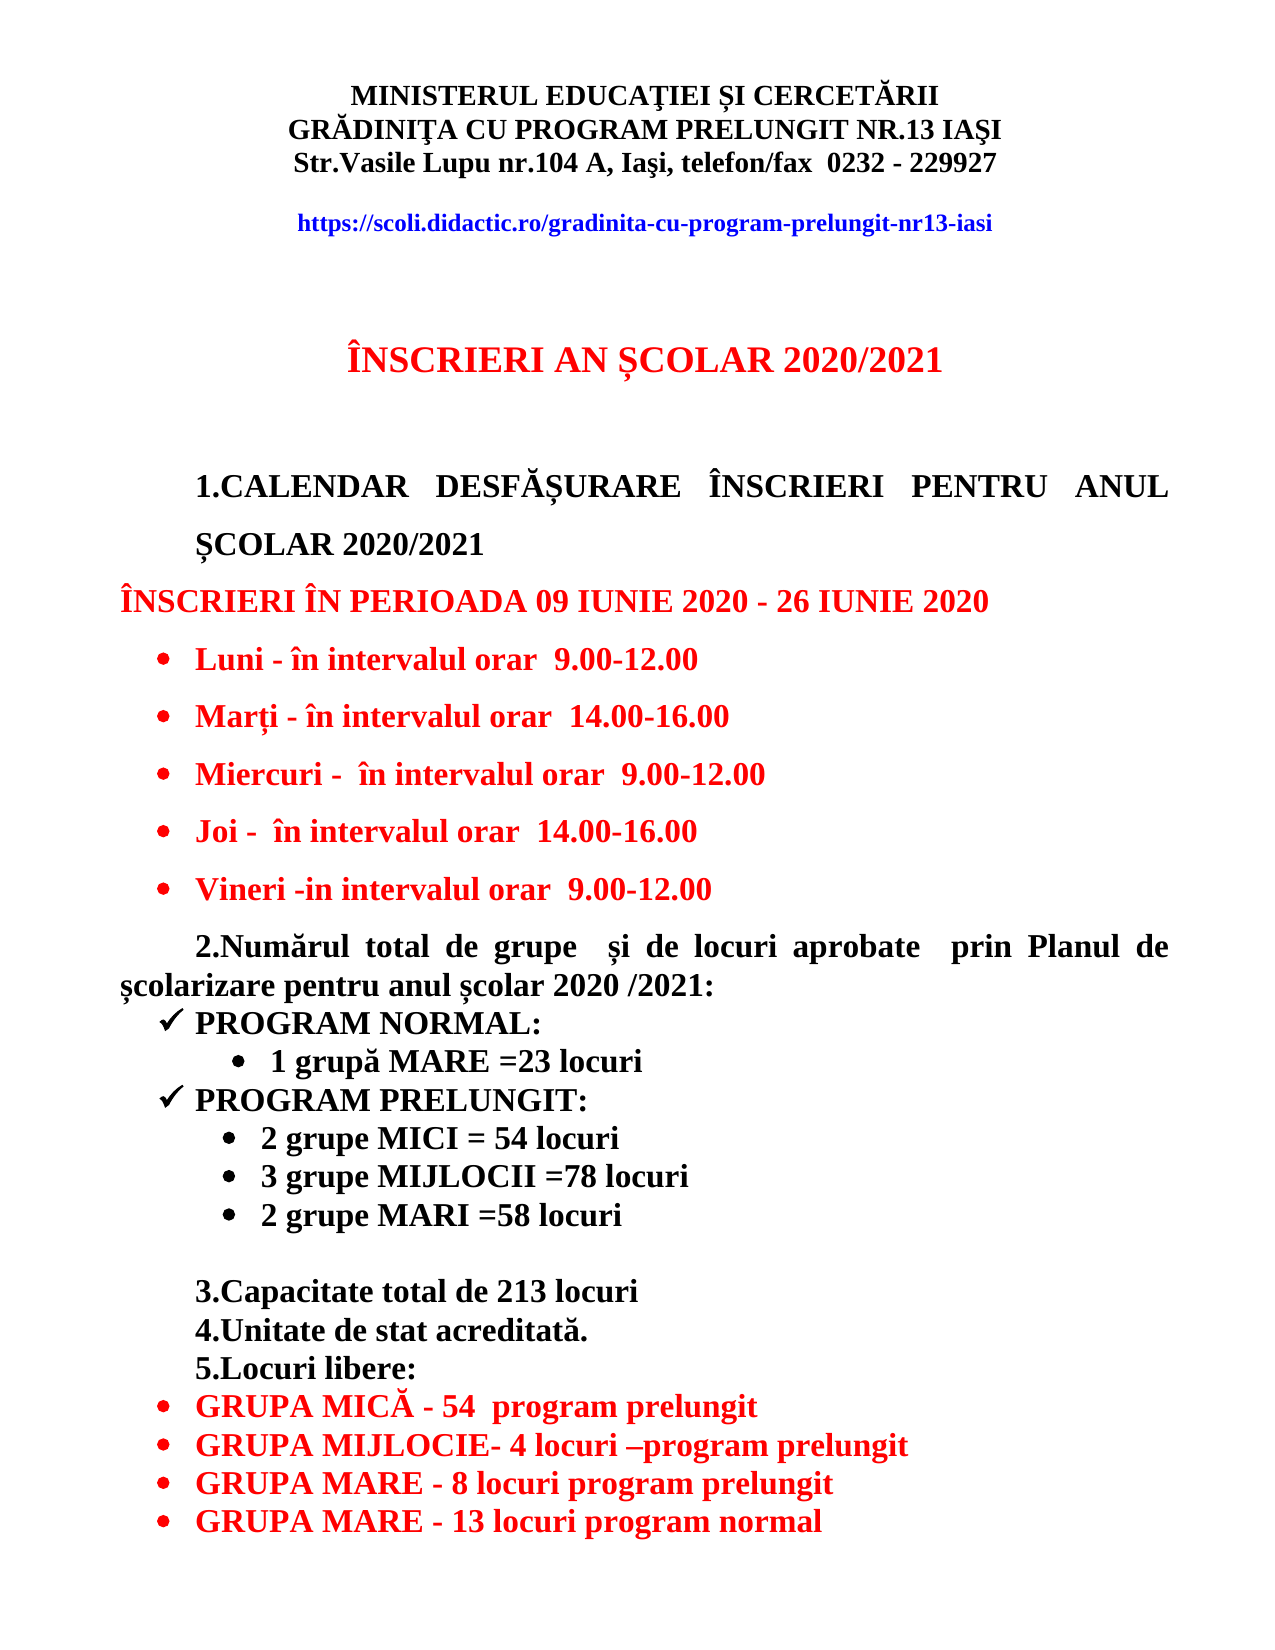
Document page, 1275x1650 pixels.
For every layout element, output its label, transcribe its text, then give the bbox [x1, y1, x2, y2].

list GRUPA MICĂ - 54 program prelungit [157, 1387, 1170, 1425]
text https://scoli.didactic.ro/gradinita-cu-program-prelungit-nr13-iasi [120, 208, 1170, 237]
list 2 grupe MICI = 54 locuri [223, 1118, 1170, 1157]
list GRUPA MARE - 13 locuri program normal [157, 1502, 1170, 1540]
list 1.CALENDAR DESFĂȘURARE ÎNSCRIERI PENTRU ANUL ȘCOLAR 2020/2021 [195, 467, 1170, 562]
text 2.Numărul total de grupe și de locuri aprobate prin Planul de școlarizare pentru anul școlar 2020 /2021: [120, 927, 1170, 1003]
list Luni - în intervalul orar 9.00-12.00 [157, 639, 1170, 677]
text Str.Vasile Lupu nr.104 A, Iaşi, telefon/fax 0232 - 229927 [120, 146, 1170, 179]
list 1 grupă MARE =23 locuri [232, 1042, 1170, 1080]
text MINISTERUL EDUCAŢIEI ȘI CERCETĂRII [120, 78, 1170, 112]
text 5.Locuri libere: [120, 1348, 1170, 1387]
list Vineri -in intervalul orar 9.00-12.00 [157, 869, 1170, 907]
text ÎNSCRIERI ÎN PERIOADA 09 IUNIE 2020 - 26 IUNIE 2020 [120, 582, 1170, 620]
list PROGRAM NORMAL: [157, 1003, 1170, 1042]
list PROGRAM PRELUNGIT: [157, 1080, 1170, 1118]
list 2 grupe MARI =58 locuri [223, 1195, 1170, 1233]
list Marți - în intervalul orar 14.00-16.00 [157, 697, 1170, 735]
text ÎNSCRIERI AN ȘCOLAR 2020/2021 [120, 337, 1170, 380]
list GRUPA MIJLOCIE- 4 locuri –program prelungit [157, 1425, 1170, 1463]
list Joi - în intervalul orar 14.00-16.00 [157, 812, 1170, 850]
text GRĂDINIŢA CU PROGRAM PRELUNGIT NR.13 IAŞI [120, 112, 1170, 146]
text 4.Unitate de stat acreditată. [120, 1310, 1170, 1348]
text 3.Capacitate total de 213 locuri [120, 1272, 1170, 1310]
list Miercuri - în intervalul orar 9.00-12.00 [157, 754, 1170, 792]
list 3 grupe MIJLOCII =78 locuri [223, 1157, 1170, 1195]
list GRUPA MARE - 8 locuri program prelungit [157, 1463, 1170, 1502]
